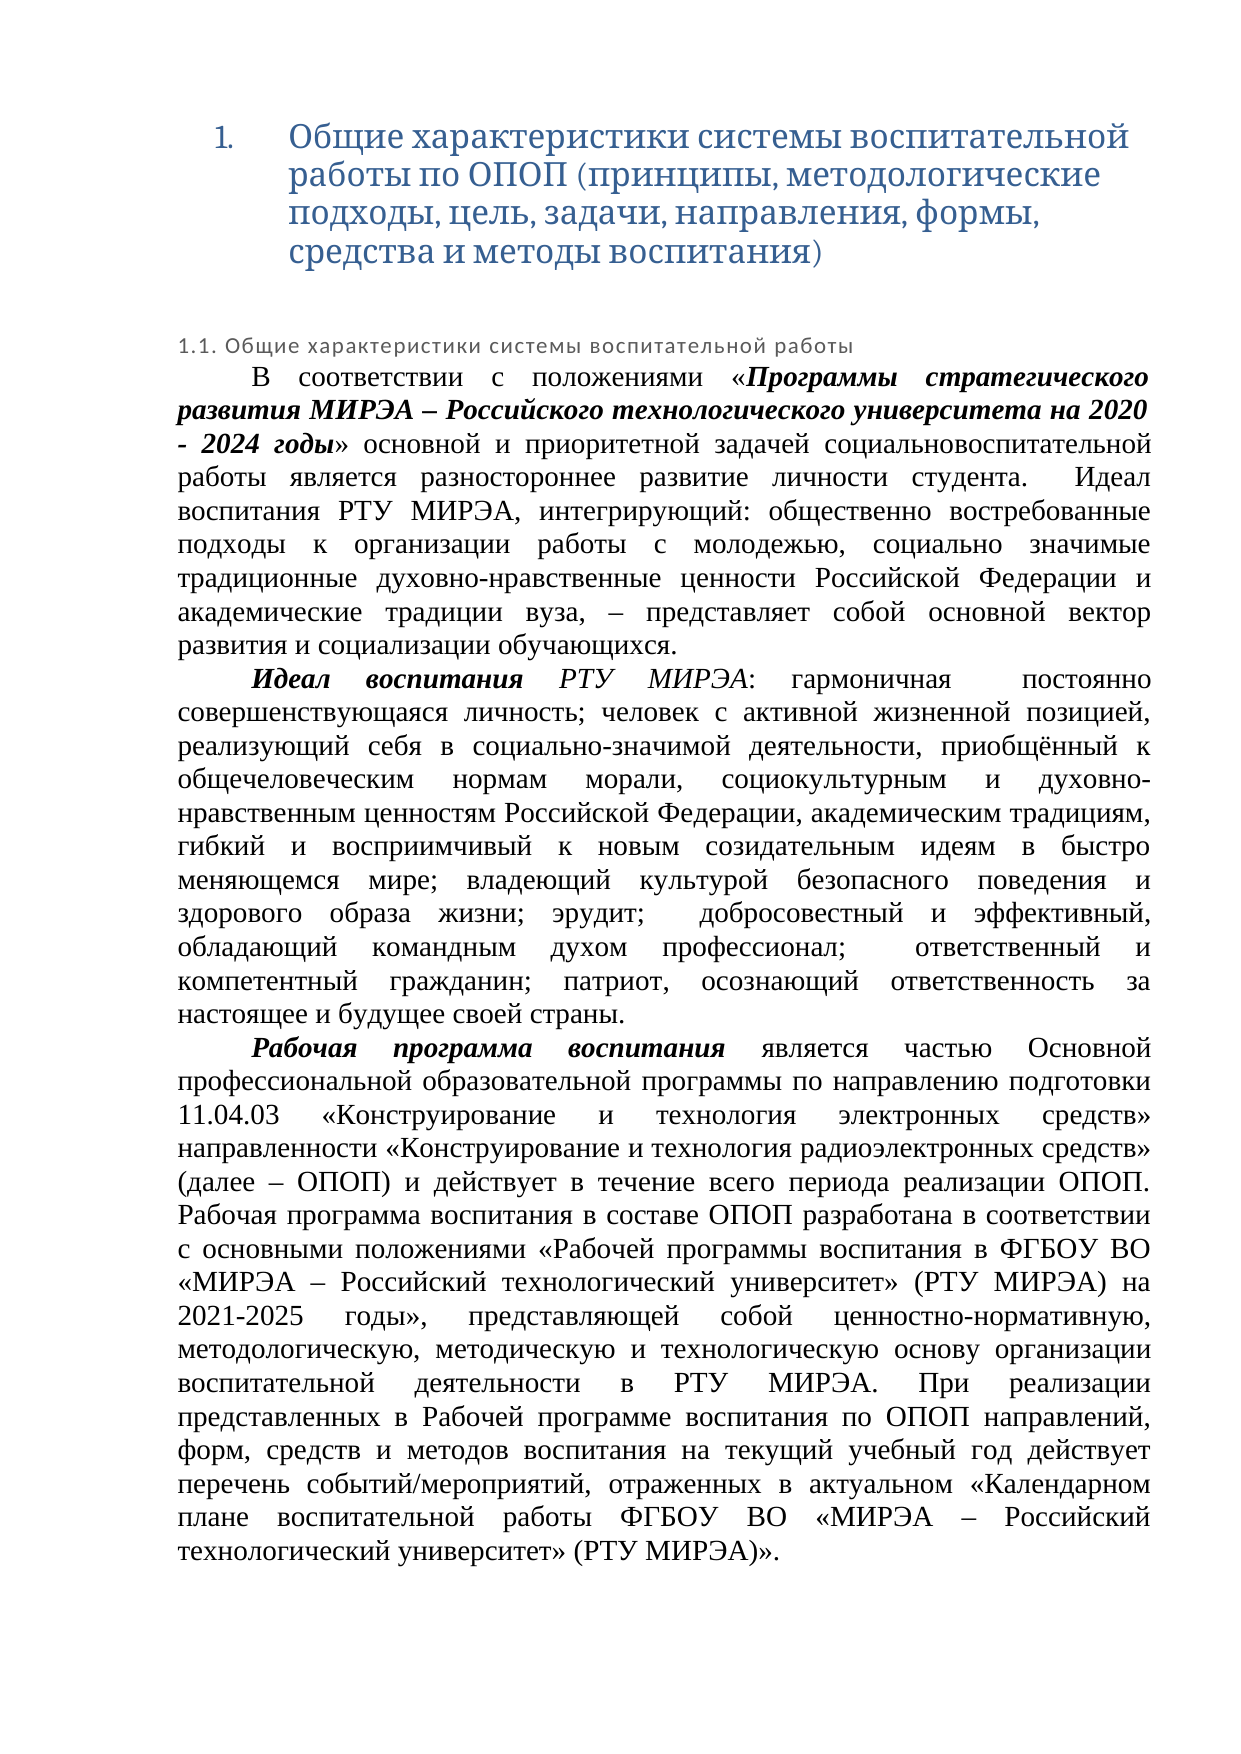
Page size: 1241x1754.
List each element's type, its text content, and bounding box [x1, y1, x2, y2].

subtitle Общие характеристики системы воспитательной работы по ОПОП (принципы, методологические подходы, цель, задачи, направления, формы, средства и методы воспитания) [215, 118, 1152, 271]
text Идеал воспитания РТУ МИРЭА: гармоничная постоянно совершенствующаяся личность; человек с активной жизненной позицией, реализующий себя в социально-значимой деятельности, приобщённый к общечеловеческим нормам морали, социокультурным и духовно-нравственным ценностям Российской Федерации, академическим традициям, гибкий и восприимчивый к новым созидательным идеям в быстро меняющемся мире; владеющий культурой безопасного поведения и здорового образа жизни; эрудит; добросовестный и эффективный, обладающий командным духом профессионал; ответственный и компетентный гражданин; патриот, осознающий ответственность за настоящее и будущее своей страны. [177, 661, 1152, 1030]
text Рабочая программа воспитания является частью Основной профессиональной образовательной программы по направлению подготовки 11.04.03 «Конструирование и технология электронных средств» направленности «Конструирование и технология радиоэлектронных средств» (далее – ОПОП) и действует в течение всего периода реализации ОПОП. Рабочая программа воспитания в составе ОПОП разработана в соответствии с основными положениями «Рабочей программы воспитания в ФГБОУ ВО «МИРЭА – Российский технологический университет» (РТУ МИРЭА) на 2021-2025 годы», представляющей собой ценностно-нормативную, методологическую, методическую и технологическую основу организации воспитательной деятельности в РТУ МИРЭА. При реализации представленных в Рабочей программе воспитания по ОПОП направлений, форм, средств и методов воспитания на текущий учебный год действует перечень событий/мероприятий, отраженных в актуальном «Календарном плане воспитательной работы ФГБОУ ВО «МИРЭА – Российский технологический университет» (РТУ МИРЭА)». [177, 1030, 1152, 1566]
subtitle 1.1. Общие характеристики системы воспитательной работы [177, 331, 1152, 359]
text В соответствии с положениями «Программы стратегического развития МИРЭА – Российского технологического университета на 2020 - 2024 годы» основной и приоритетной задачей социально­воспитательной работы является разностороннее развитие личности студента. Идеал воспитания РТУ МИРЭА, интегрирующий: общественно востребованные подходы к организации работы с молодежью, социально значимые традиционные духовно-нравственные ценности Российской Федерации и академические традиции вуза, – представляет собой основной вектор развития и социализации обучающихся. [177, 359, 1152, 661]
